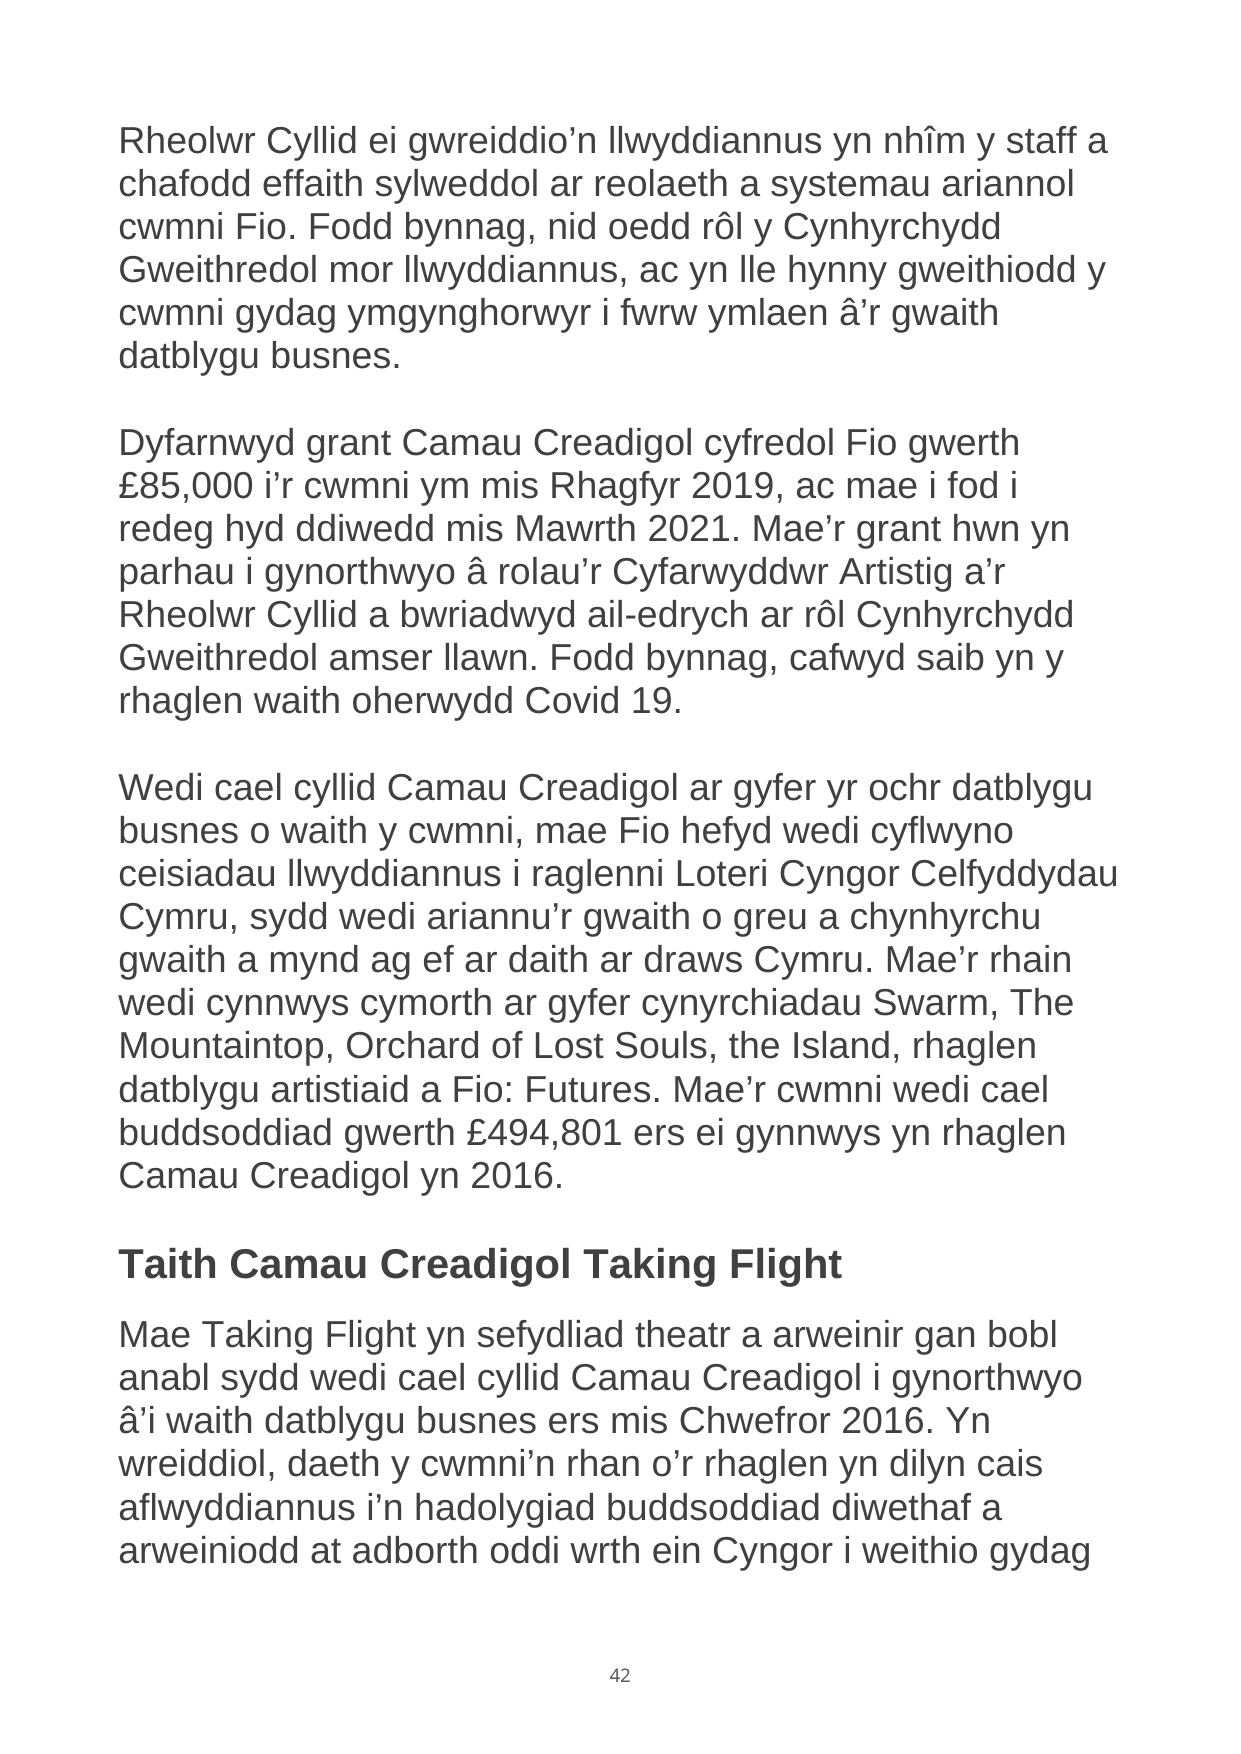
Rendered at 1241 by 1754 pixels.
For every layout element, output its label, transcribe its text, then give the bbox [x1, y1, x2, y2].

text Dyfarnwyd grant Camau Creadigol cyfredol Fio gwerth £85,000 i’r cwmni ym mis Rhagfyr 2019, ac mae i fod i redeg hyd ddiwedd mis Mawrth 2021. Mae’r grant hwn yn parhau i gynorthwyo â rolau’r Cyfarwyddwr Artistig a’r Rheolwr Cyllid a bwriadwyd ail-edrych ar rôl Cynhyrchydd Gweithredol amser llawn. Fodd bynnag, cafwyd saib yn y rhaglen waith oherwydd Covid 19. [118, 420, 1122, 722]
text Taith Camau Creadigol Taking Flight [118, 1239, 1122, 1287]
text Wedi cael cyllid Camau Creadigol ar gyfer yr ochr datblygu busnes o waith y cwmni, mae Fio hefyd wedi cyflwyno ceisiadau llwyddiannus i raglenni Loteri Cyngor Celfyddydau Cymru, sydd wedi ariannu’r gwaith o greu a chynhyrchu gwaith a mynd ag ef ar daith ar draws Cymru. Mae’r rhain wedi cynnwys cymorth ar gyfer cynyrchiadau Swarm, The Mountaintop, Orchard of Lost Souls, the Island, rhaglen datblygu artistiaid a Fio: Futures. Mae’r cwmni wedi cael buddsoddiad gwerth £494,801 ers ei gynnwys yn rhaglen Camau Creadigol yn 2016. [118, 765, 1122, 1196]
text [118, 1312, 1122, 1571]
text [118, 118, 1122, 377]
